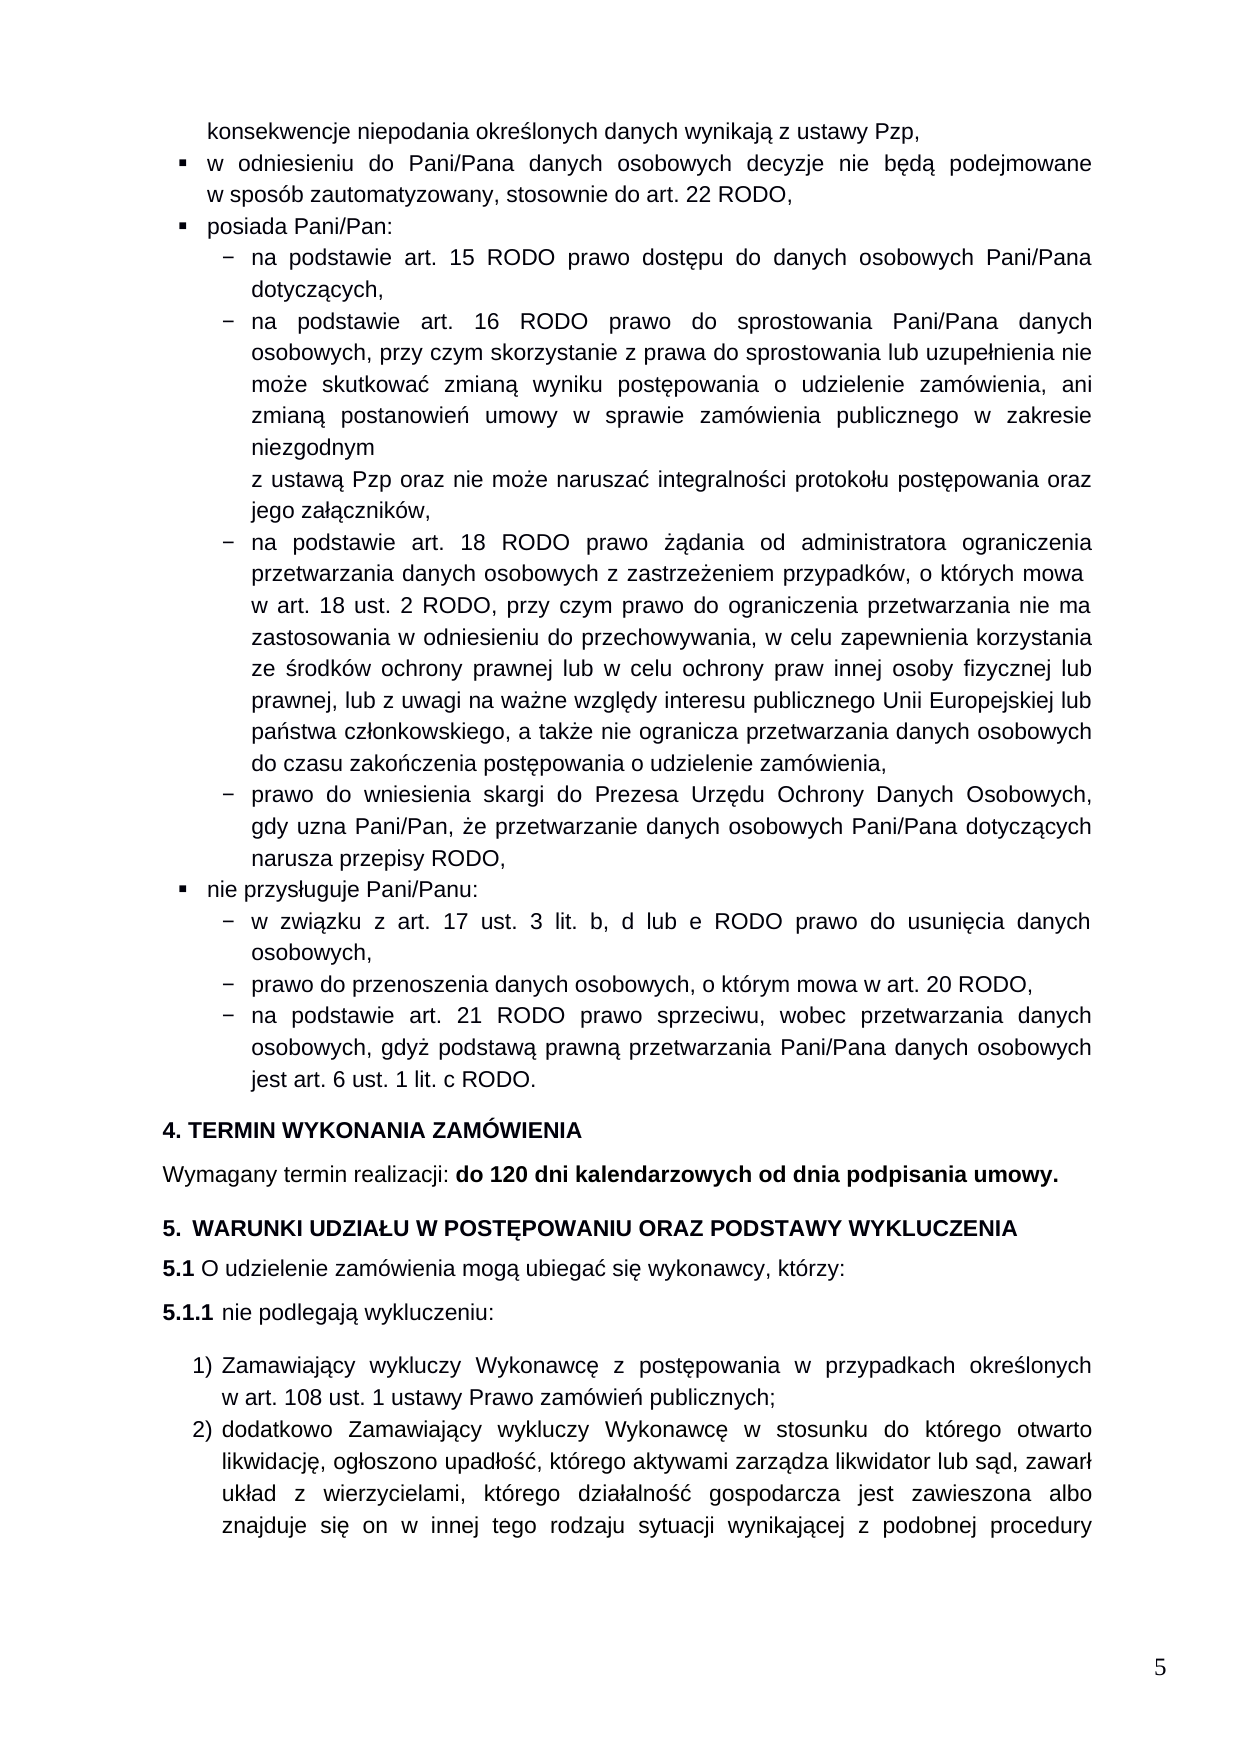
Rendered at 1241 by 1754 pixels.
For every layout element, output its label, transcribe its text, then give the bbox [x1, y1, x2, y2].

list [192, 1416, 1093, 1539]
text 4. TERMIN WYKONANIA ZAMÓWIENIA [162, 1117, 1093, 1144]
text Wymagany termin realizacji: do 120 dni kalendarzowych od dnia podpisania umowy. [162, 1161, 1093, 1187]
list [177, 118, 1093, 144]
list prawo do przenoszenia danych osobowych, o którym mowa w art. 20 RODO, [222, 971, 1093, 997]
list w związku z art. 17 ust. 3 lit. b, d lub e RODO prawo do usunięcia danych osobowych, [222, 908, 1093, 966]
list w odniesieniu do Pani/Pana danych osobowych decyzje nie będą podejmowane w sposób zautomatyzowany, stosownie do art. 22 RODO, [177, 150, 1093, 208]
list nie przysługuje Pani/Panu: [177, 876, 1093, 902]
list posiada Pani/Pan: [177, 213, 1093, 239]
list nie podlegają wykluczeniu: [162, 1299, 1093, 1326]
list prawo do wniesienia skargi do Prezesa Urzędu Ochrony Danych Osobowych, gdy uzna Pani/Pan, że przetwarzanie danych osobowych Pani/Pana dotyczących narusza przepisy RODO, [222, 781, 1093, 871]
list WARUNKI UDZIAŁU W POSTĘPOWANIU ORAZ PODSTAWY WYKLUCZENIA [162, 1215, 1093, 1241]
list na podstawie art. 15 RODO prawo dostępu do danych osobowych Pani/Pana dotyczących, [222, 244, 1093, 302]
text 5.1 O udzielenie zamówienia mogą ubiegać się wykonawcy, którzy: [162, 1255, 1093, 1281]
list na podstawie art. 16 RODO prawo do sprostowania Pani/Pana danych osobowych, przy czym skorzystanie z prawa do sprostowania lub uzupełnienia nie może skutkować zmianą wyniku postępowania o udzielenie zamówienia, ani zmianą postanowień umowy w sprawie zamówienia publicznego w zakresie niezgodnym z ustawą Pzp oraz nie może naruszać integralności protokołu postępowania oraz jego załączników, [222, 308, 1093, 523]
list na podstawie art. 18 RODO prawo żądania od administratora ograniczenia przetwarzania danych osobowych z zastrzeżeniem przypadków, o których mowa w art. 18 ust. 2 RODO, przy czym prawo do ograniczenia przetwarzania nie ma zastosowania w odniesieniu do przechowywania, w celu zapewnienia korzystania ze środków ochrony prawnej lub w celu ochrony praw innej osoby fizycznej lub prawnej, lub z uwagi na ważne względy interesu publicznego Unii Europejskiej lub państwa członkowskiego, a także nie ogranicza przetwarzania danych osobowych do czasu zakończenia postępowania o udzielenie zamówienia, [222, 529, 1093, 776]
list Zamawiający wykluczy Wykonawcę z postępowania w przypadkach określonych w art. 108 ust. 1 ustawy Prawo zamówień publicznych; [192, 1352, 1093, 1411]
list na podstawie art. 21 RODO prawo sprzeciwu, wobec przetwarzania danych osobowych, gdyż podstawą prawną przetwarzania Pani/Pana danych osobowych jest art. 6 ust. 1 lit. c RODO. [222, 1002, 1093, 1092]
